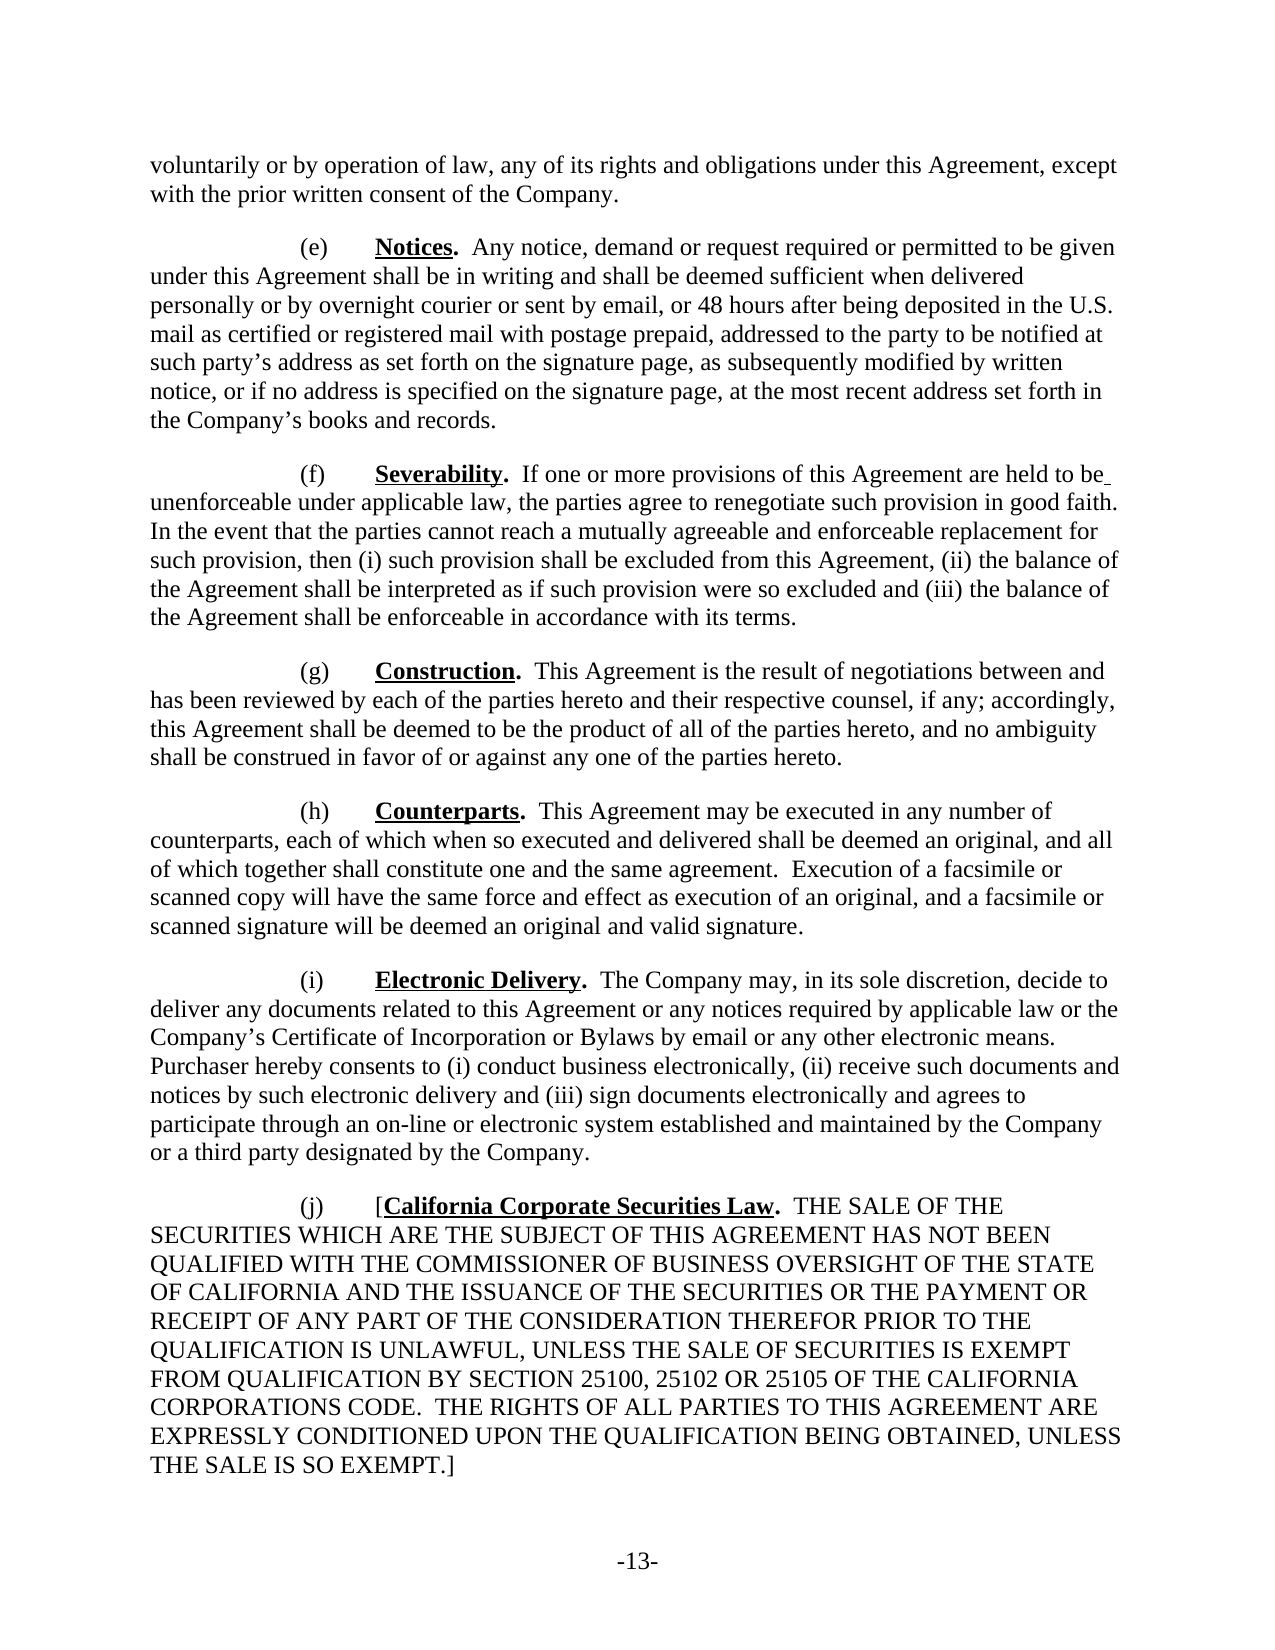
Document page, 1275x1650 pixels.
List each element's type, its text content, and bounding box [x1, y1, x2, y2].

list Notices. Any notice, demand or request required or permitted to be given under this Agreement shall be in writing and shall be deemed sufficient when delivered personally or by overnight courier or sent by email, or 48 hours after being deposited in the U.S. mail as certified or registered mail with postage prepaid, addressed to the party to be notified at such party’s address as set forth on the signature page, as subsequently modified by written notice, or if no address is specified on the signature page, at the most recent address set forth in the Company’s books and records. [150, 232, 1125, 434]
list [150, 150, 1125, 207]
list Counterparts. This Agreement may be executed in any number of counterparts, each of which when so executed and delivered shall be deemed an original, and all of which together shall constitute one and the same agreement. Execution of a facsimile or scanned copy will have the same force and effect as execution of an original, and a facsimile or scanned signature will be deemed an original and valid signature. [150, 796, 1125, 940]
list [California Corporate Securities Law. THE SALE OF THE SECURITIES WHICH ARE THE SUBJECT OF THIS AGREEMENT HAS NOT BEEN QUALIFIED WITH THE COMMISSIONER OF BUSINESS OVERSIGHT OF THE STATE OF CALIFORNIA AND THE ISSUANCE OF THE SECURITIES OR THE PAYMENT OR RECEIPT OF ANY PART OF THE CONSIDERATION THEREFOR PRIOR TO THE QUALIFICATION IS UNLAWFUL, UNLESS THE SALE OF SECURITIES IS EXEMPT FROM QUALIFICATION BY SECTION 25100, 25102 OR 25105 OF THE CALIFORNIA CORPORATIONS CODE. THE RIGHTS OF ALL PARTIES TO THIS AGREEMENT ARE EXPRESSLY CONDITIONED UPON THE QUALIFICATION BEING OBTAINED, UNLESS THE SALE IS SO EXEMPT.] [150, 1191, 1125, 1479]
list Severability. If one or more provisions of this Agreement are held to be unenforceable under applicable law, the parties agree to renegotiate such provision in good faith. In the event that the parties cannot reach a mutually agreeable and enforceable replacement for such provision, then (i) such provision shall be excluded from this Agreement, (ii) the balance of the Agreement shall be interpreted as if such provision were so excluded and (iii) the balance of the Agreement shall be enforceable in accordance with its terms. [150, 459, 1125, 631]
list Construction. This Agreement is the result of negotiations between and has been reviewed by each of the parties hereto and their respective counsel, if any; accordingly, this Agreement shall be deemed to be the product of all of the parties hereto, and no ambiguity shall be construed in favor of or against any one of the parties hereto. [150, 656, 1125, 771]
list Electronic Delivery. The Company may, in its sole discretion, decide to deliver any documents related to this Agreement or any notices required by applicable law or the Company’s Certificate of Incorporation or Bylaws by email or any other electronic means. Purchaser hereby consents to (i) conduct business electronically, (ii) receive such documents and notices by such electronic delivery and (iii) sign documents electronically and agrees to participate through an on-line or electronic system established and maintained by the Company or a third party designated by the Company. [150, 965, 1125, 1166]
